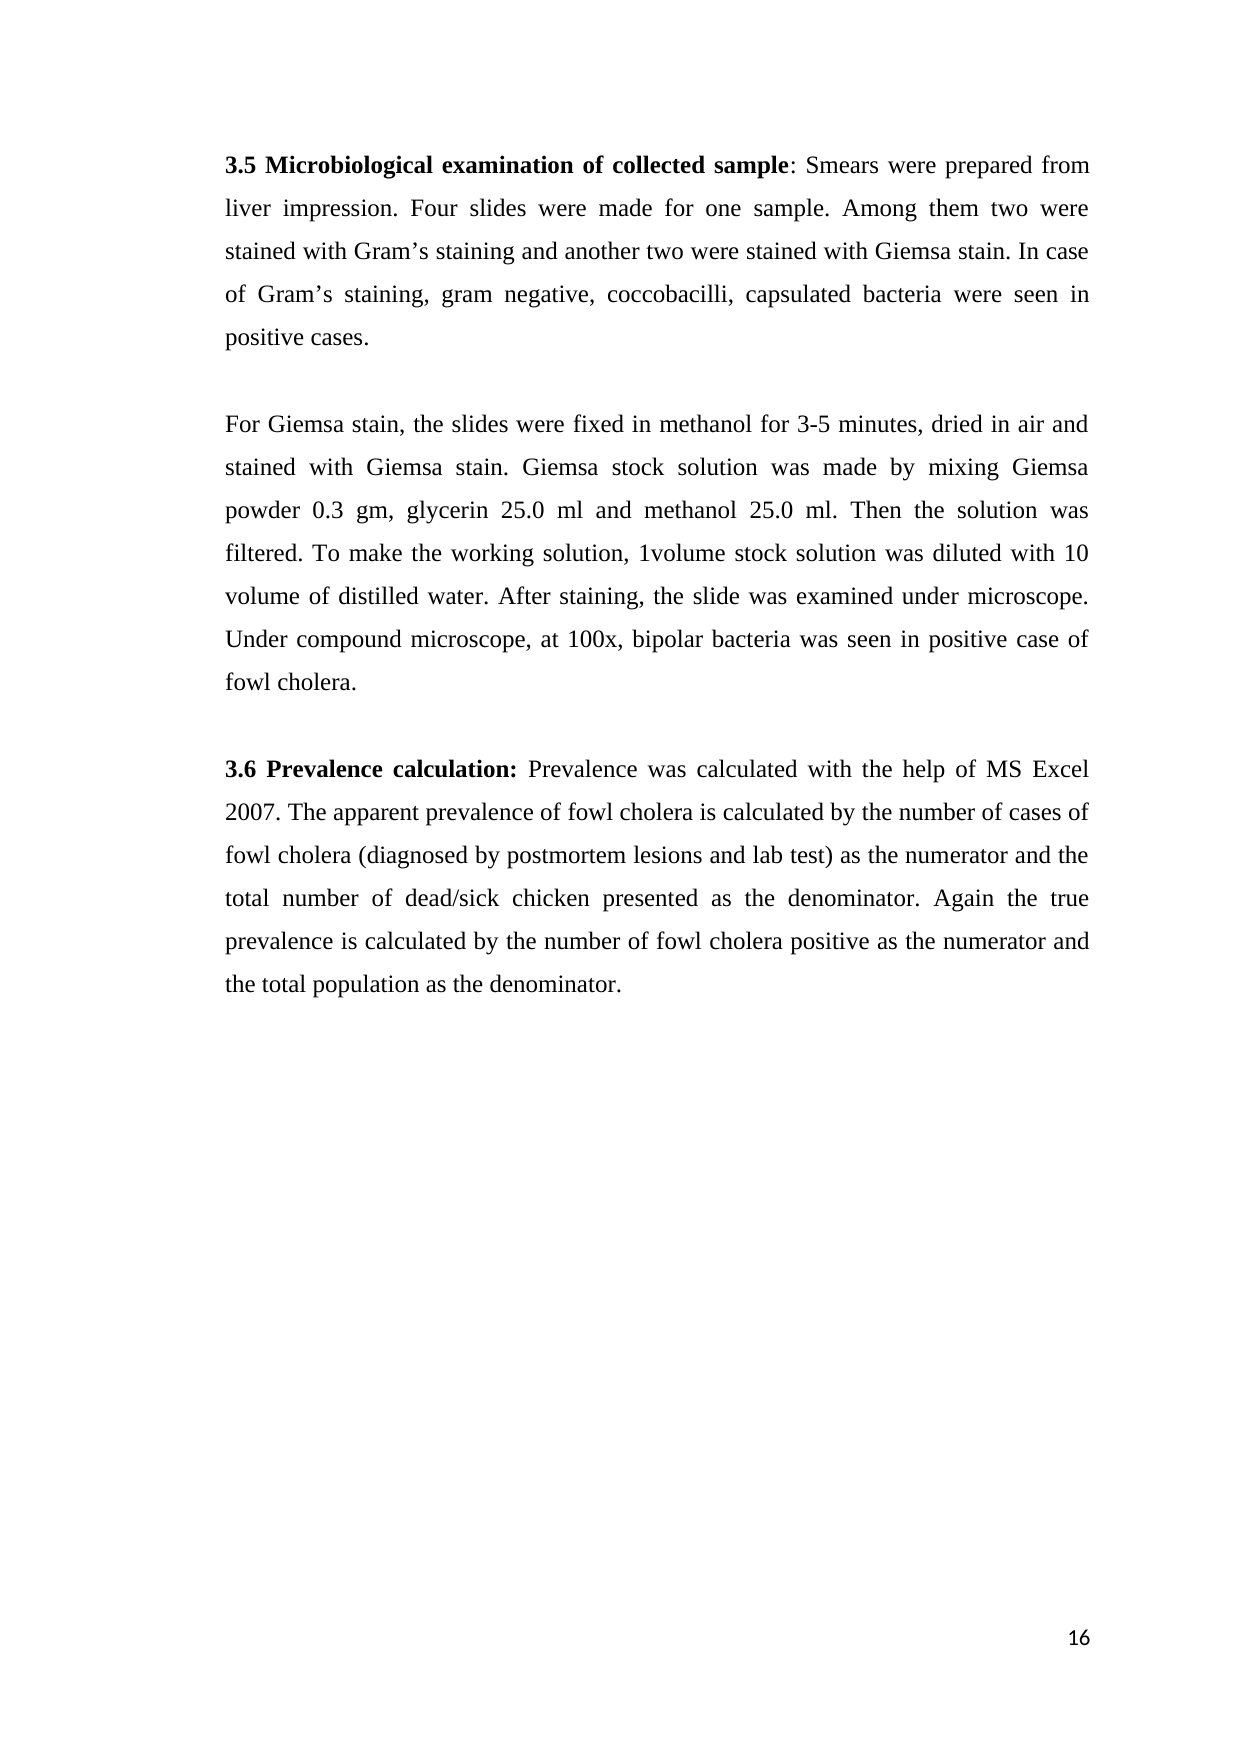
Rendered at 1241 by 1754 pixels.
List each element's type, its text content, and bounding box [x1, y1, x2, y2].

text For Giemsa stain, the slides were fixed in methanol for 3-5 minutes, dried in air and stained with Giemsa stain. Giemsa stock solution was made by mixing Giemsa powder 0.3 gm, glycerin 25.0 ml and methanol 25.0 ml. Then the solution was filtered. To make the working solution, 1volume stock solution was diluted with 10 volume of distilled water. After staining, the slide was examined under microscope. Under compound microscope, at 100x, bipolar bacteria was seen in positive case of fowl cholera. [225, 409, 1090, 696]
text 3.6 Prevalence calculation: Prevalence was calculated with the help of MS Excel 2007. The apparent prevalence of fowl cholera is calculated by the number of cases of fowl cholera (diagnosed by postmortem lesions and lab test) as the numerator and the total number of dead/sick chicken presented as the denominator. Again the true prevalence is calculated by the number of fowl cholera positive as the numerator and the total population as the denominator. [225, 754, 1090, 998]
text 3.5 Microbiological examination of collected sample: Smears were prepared from liver impression. Four slides were made for one sample. Among them two were stained with Gram’s staining and another two were stained with Giemsa stain. In case of Gram’s staining, gram negative, coccobacilli, capsulated bacteria were seen in positive cases. [225, 150, 1090, 351]
